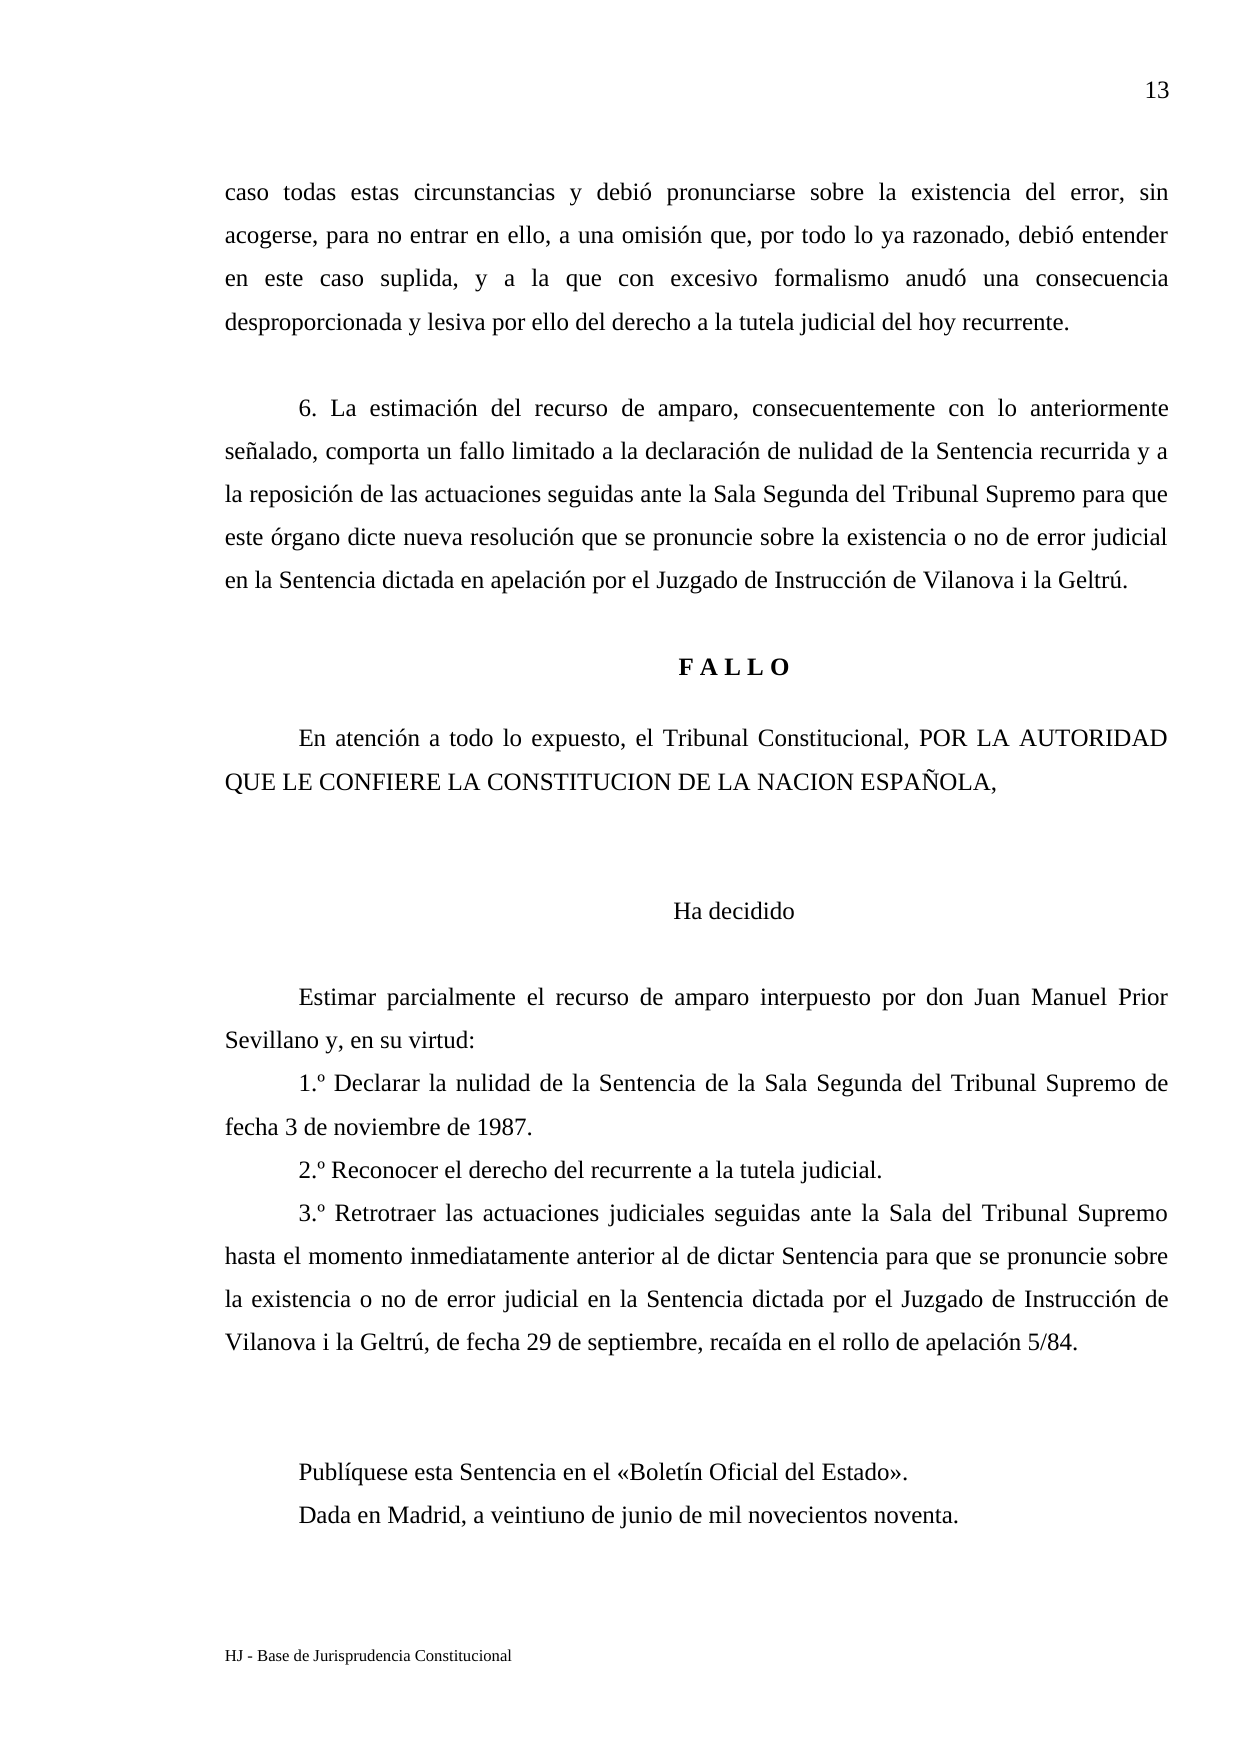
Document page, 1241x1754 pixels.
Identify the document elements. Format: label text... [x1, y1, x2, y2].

subtitle F A L L O [224, 652, 1169, 680]
text Dada en Madrid, a veintiuno de junio de mil novecientos noventa. [224, 1500, 1169, 1528]
text En atención a todo lo expuesto, el Tribunal Constitucional, POR LA AUTORIDAD QUE LE CONFIERE LA CONSTITUCION DE LA NACION ESPAÑOLA, [224, 723, 1169, 795]
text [224, 177, 1169, 335]
text Publíquese esta Sentencia en el «Boletín Oficial del Estado». [224, 1457, 1169, 1485]
text Estimar parcialmente el recurso de amparo interpuesto por don Juan Manuel Prior Sevillano y, en su virtud: [224, 982, 1169, 1054]
text 2.º Reconocer el derecho del recurrente a la tutela judicial. [224, 1155, 1169, 1183]
text Ha decidido [224, 896, 1169, 925]
text 3.º Retrotraer las actuaciones judiciales seguidas ante la Sala del Tribunal Supremo hasta el momento inmediatamente anterior al de dictar Sentencia para que se pronuncie sobre la existencia o no de error judicial en la Sentencia dictada por el Juzgado de Instrucción de Vilanova i la Geltrú, de fecha 29 de septiembre, recaída en el rollo de apelación 5/84. [224, 1198, 1169, 1356]
text 1.º Declarar la nulidad de la Sentencia de la Sala Segunda del Tribunal Supremo de fecha 3 de noviembre de 1987. [224, 1068, 1169, 1140]
text 6. La estimación del recurso de amparo, consecuentemente con lo anteriormente señalado, comporta un fallo limitado a la declaración de nulidad de la Sentencia recurrida y a la reposición de las actuaciones seguidas ante la Sala Segunda del Tribunal Supremo para que este órgano dicte nueva resolución que se pronuncie sobre la existencia o no de error judicial en la Sentencia dictada en apelación por el Juzgado de Instrucción de Vilanova i la Geltrú. [224, 393, 1169, 594]
